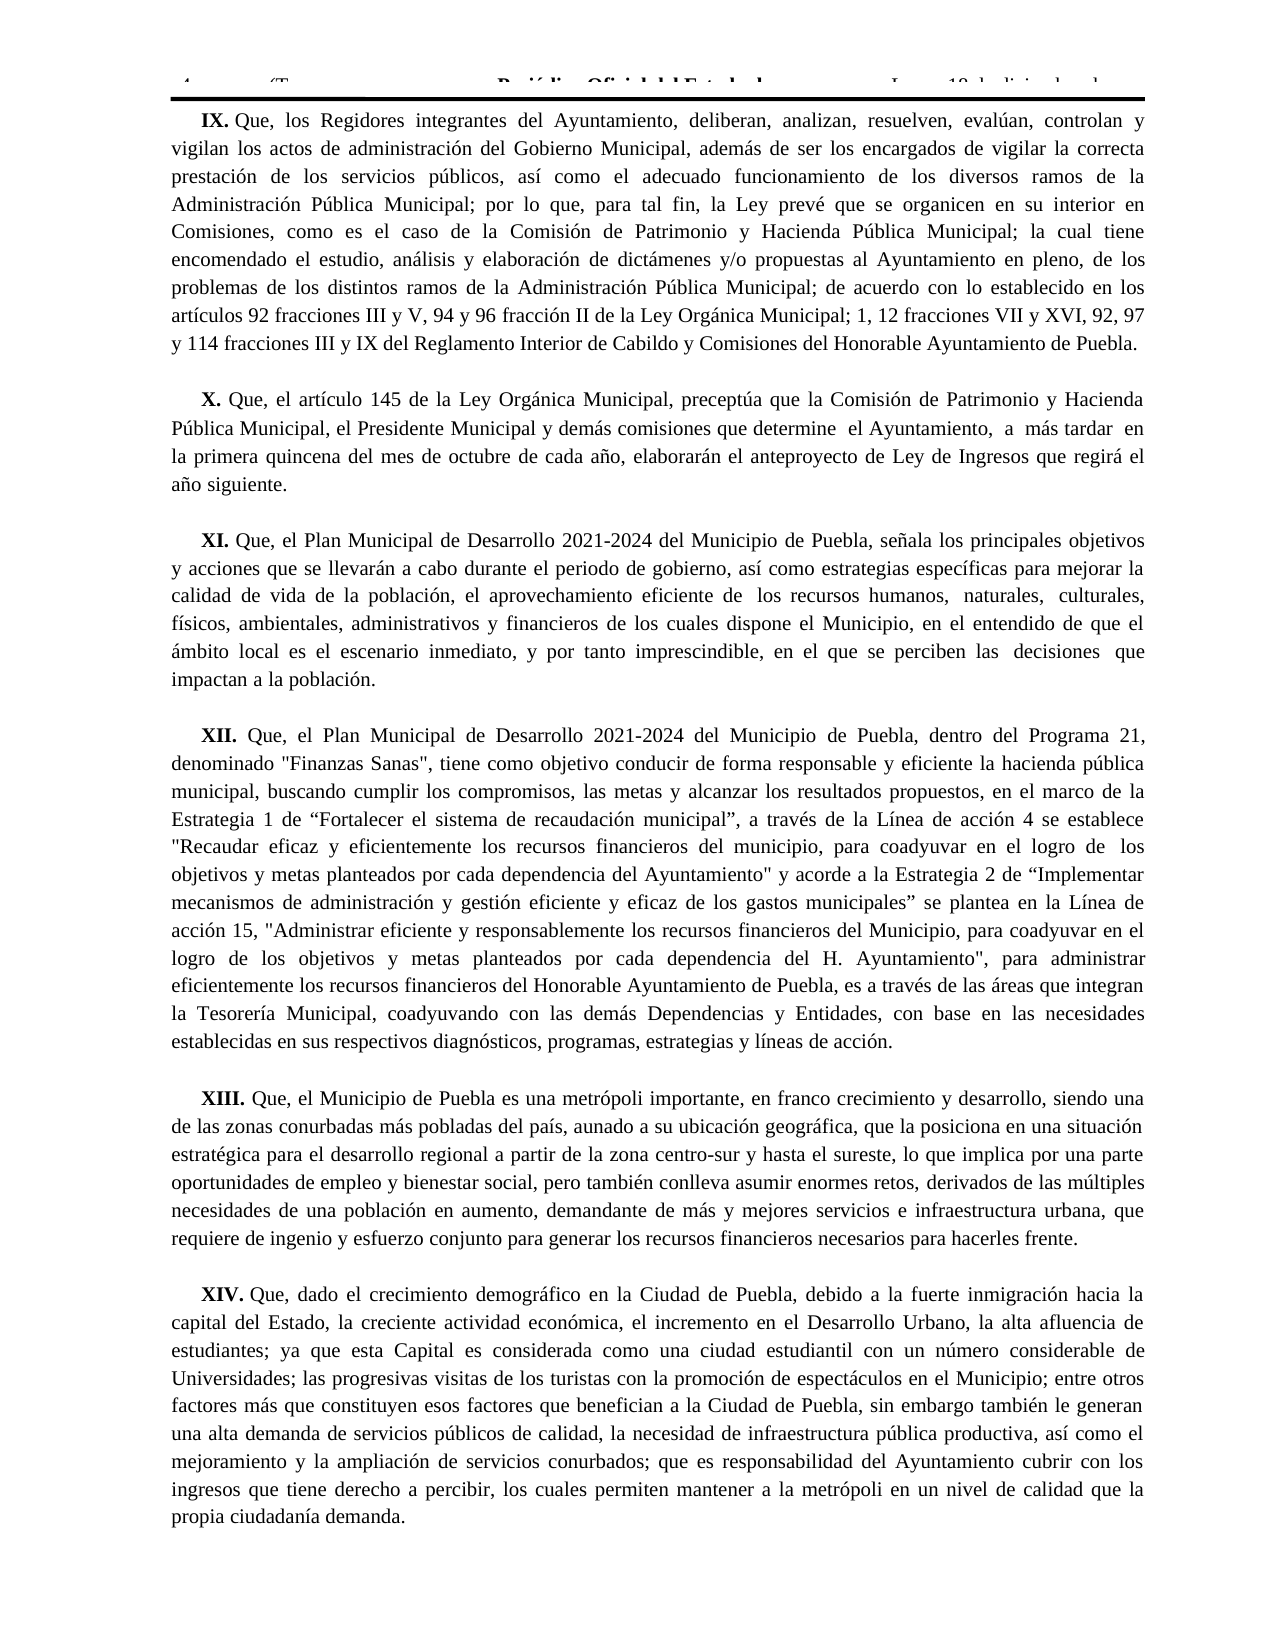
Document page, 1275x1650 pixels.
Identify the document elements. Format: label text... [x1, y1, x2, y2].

list Que, el Plan Municipal de Desarrollo 2021-2024 del Municipio de Puebla, dentro del Programa 21, denominado "Finanzas Sanas", tiene como objetivo conducir de forma responsable y eficiente la hacienda pública municipal, buscando cumplir los compromisos, las metas y alcanzar los resultados propuestos, en el marco de la Estrategia 1 de “Fortalecer el sistema de recaudación municipal”, a través de la Línea de acción 4 se establece "Recaudar eficaz y eficientemente los recursos financieros del municipio, para coadyuvar en el logro de los objetivos y metas planteados por cada dependencia del Ayuntamiento" y acorde a la Estrategia 2 de “Implementar mecanismos de administración y gestión eficiente y eficaz de los gastos municipales” se plantea en la Línea de acción 15, "Administrar eficiente y responsablemente los recursos financieros del Municipio, para coadyuvar en el logro de los objetivos y metas planteados por cada dependencia del H. Ayuntamiento", para administrar eficientemente los recursos financieros del Honorable Ayuntamiento de Puebla, es a través de las áreas que integran la Tesorería Municipal, coadyuvando con las demás Dependencias y Entidades, con base en las necesidades establecidas en sus respectivos diagnósticos, programas, estrategias y líneas de acción. [171, 723, 1146, 1053]
list Que, el Municipio de Puebla es una metrópoli importante, en franco crecimiento y desarrollo, siendo una de las zonas conurbadas más pobladas del país, aunado a su ubicación geográfica, que la posiciona en una situación estratégica para el desarrollo regional a partir de la zona centro-sur y hasta el sureste, lo que implica por una parte oportunidades de empleo y bienestar social, pero también conlleva asumir enormes retos, derivados de las múltiples necesidades de una población en aumento, demandante de más y mejores servicios e infraestructura urbana, que requiere de ingenio y esfuerzo conjunto para generar los recursos financieros necesarios para hacerles frente. [171, 1086, 1145, 1249]
list Que, dado el crecimiento demográfico en la Ciudad de Puebla, debido a la fuerte inmigración hacia la capital del Estado, la creciente actividad económica, el incremento en el Desarrollo Urbano, la alta afluencia de estudiantes; ya que esta Capital es considerada como una ciudad estudiantil con un número considerable de Universidades; las progresivas visitas de los turistas con la promoción de espectáculos en el Municipio; entre otros factores más que constituyen esos factores que benefician a la Ciudad de Puebla, sin embargo también le generan una alta demanda de servicios públicos de calidad, la necesidad de infraestructura pública productiva, así como el mejoramiento y la ampliación de servicios conurbados; que es responsabilidad del Ayuntamiento cubrir con los ingresos que tiene derecho a percibir, los cuales permiten mantener a la metrópoli en un nivel de calidad que la propia ciudadanía demanda. [171, 1282, 1145, 1528]
list Que, el Plan Municipal de Desarrollo 2021-2024 del Municipio de Puebla, señala los principales objetivos y acciones que se llevarán a cabo durante el periodo de gobierno, así como estrategias específicas para mejorar la calidad de vida de la población, el aprovechamiento eficiente de los recursos humanos, naturales, culturales, físicos, ambientales, administrativos y financieros de los cuales dispone el Municipio, en el entendido de que el ámbito local es el escenario inmediato, y por tanto imprescindible, en el que se perciben las decisiones que impactan a la población. [171, 528, 1145, 691]
list Que, los Regidores integrantes del Ayuntamiento, deliberan, analizan, resuelven, evalúan, controlan y vigilan los actos de administración del Gobierno Municipal, además de ser los encargados de vigilar la correcta prestación de los servicios públicos, así como el adecuado funcionamiento de los diversos ramos de la Administración Pública Municipal; por lo que, para tal fin, la Ley prevé que se organicen en su interior en Comisiones, como es el caso de la Comisión de Patrimonio y Hacienda Pública Municipal; la cual tiene encomendado el estudio, análisis y elaboración de dictámenes y/o propuestas al Ayuntamiento en pleno, de los problemas de los distintos ramos de la Administración Pública Municipal; de acuerdo con lo establecido en los artículos 92 fracciones III y V, 94 y 96 fracción II de la Ley Orgánica Municipal; 1, 12 fracciones VII y XVI, 92, 97 y 114 fracciones III y IX del Reglamento Interior de Cabildo y Comisiones del Honorable Ayuntamiento de Puebla. [171, 108, 1145, 354]
list Que, el artículo 145 de la Ley Orgánica Municipal, preceptúa que la Comisión de Patrimonio y Hacienda Pública Municipal, el Presidente Municipal y demás comisiones que determine el Ayuntamiento, a más tardar en la primera quincena del mes de octubre de cada año, elaborarán el anteproyecto de Ley de Ingresos que regirá el año siguiente. [171, 387, 1144, 496]
